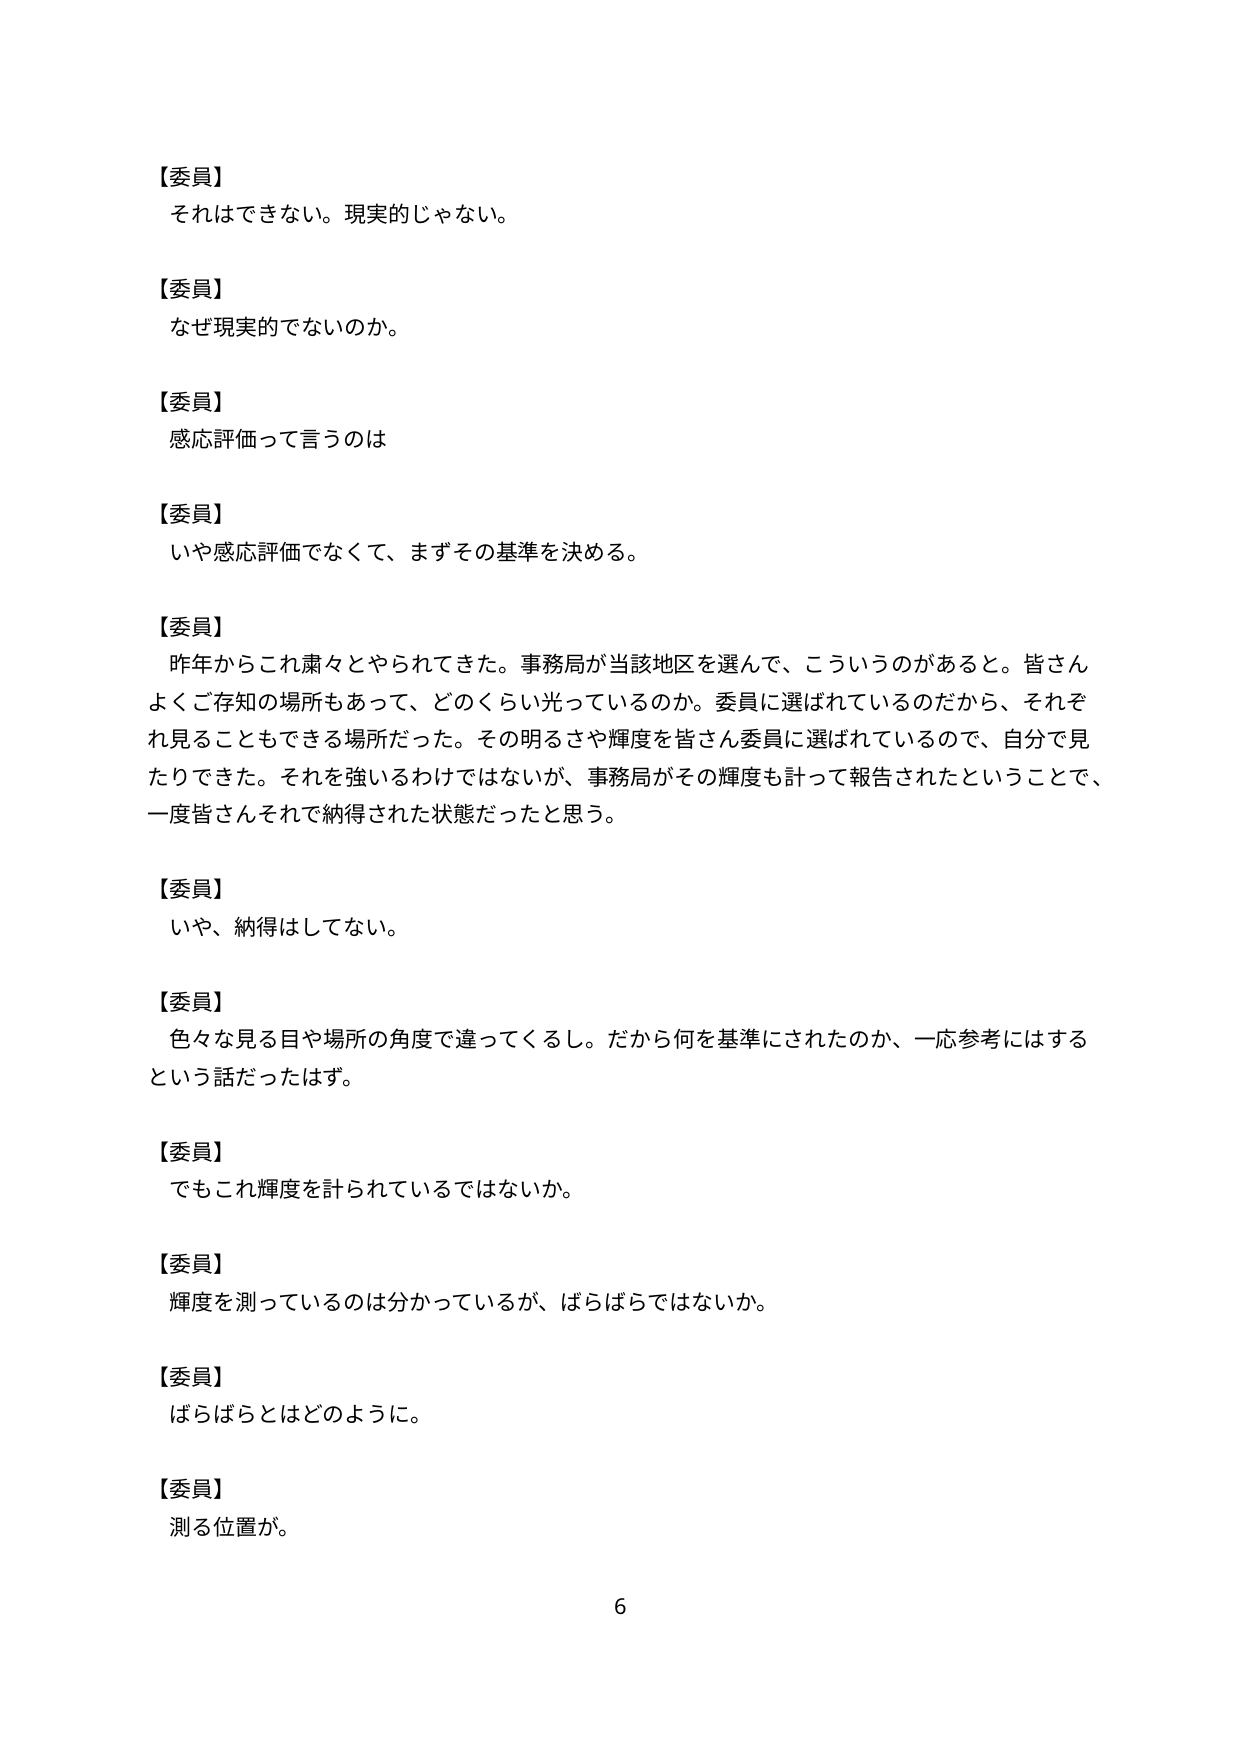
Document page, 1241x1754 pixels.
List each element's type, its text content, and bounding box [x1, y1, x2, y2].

text 【委員】 [148, 1132, 1092, 1169]
text 【委員】 [148, 1469, 1092, 1507]
text 【委員】 [148, 607, 1092, 644]
text 【委員】 [148, 1244, 1092, 1282]
text でもこれ輝度を計られているではないか。 [148, 1169, 1092, 1207]
text 【委員】 [148, 269, 1092, 307]
text なぜ現実的でないのか。 [148, 307, 1092, 344]
text 【委員】 [148, 382, 1092, 419]
text 【委員】 [148, 982, 1092, 1019]
text 輝度を測っているのは分かっているが、ばらばらではないか。 [148, 1282, 1092, 1319]
text 色々な見る目や場所の角度で違ってくるし。だから何を基準にされたのか、一応参考にはするという話だったはず。 [148, 1019, 1092, 1094]
text 昨年からこれ粛々とやられてきた。事務局が当該地区を選んで、こういうのがあると。皆さんよくご存知の場所もあって、どのくらい光っているのか。委員に選ばれているのだから、それぞれ見ることもできる場所だった。その明るさや輝度を皆さん委員に選ばれているので、自分で見たりできた。それを強いるわけではないが、事務局がその輝度も計って報告されたということで、一度皆さんそれで納得された状態だったと思う。 [148, 644, 1092, 832]
text 【委員】 [148, 494, 1092, 532]
text それはできない。現実的じゃない。 [148, 194, 1092, 232]
text いや感応評価でなくて、まずその基準を決める。 [148, 532, 1092, 569]
text 【委員】 [148, 157, 1092, 194]
text ばらばらとはどのように。 [148, 1394, 1092, 1432]
text いや、納得はしてない。 [148, 907, 1092, 944]
text 測る位置が。 [148, 1507, 1092, 1544]
text 感応評価って言うのは [148, 419, 1092, 457]
text 【委員】 [148, 1357, 1092, 1394]
text 【委員】 [148, 869, 1092, 907]
